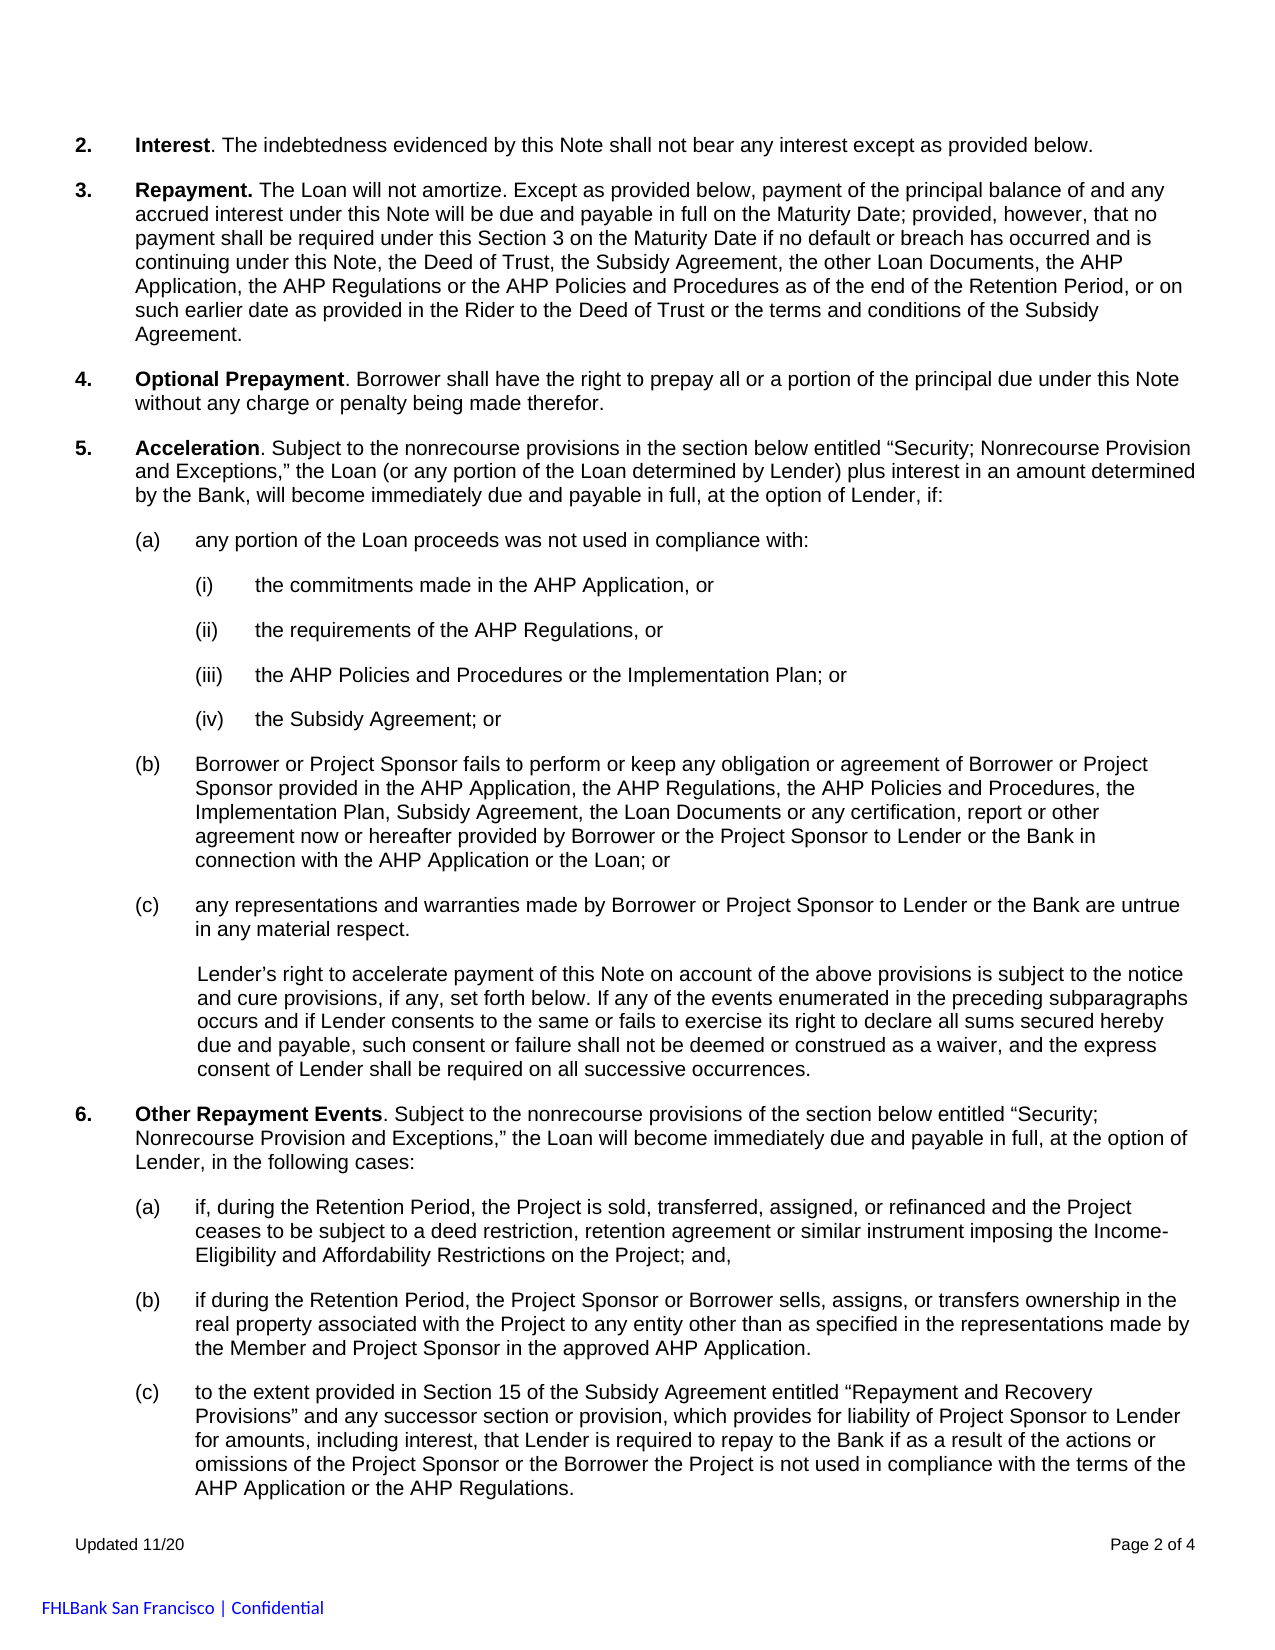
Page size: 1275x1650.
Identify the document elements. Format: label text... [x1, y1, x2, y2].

list if during the Retention Period, the Project Sponsor or Borrower sells, assigns, or transfers ownership in the real property associated with the Project to any entity other than as specified in the representations made by the Member and Project Sponsor in the approved AHP Application. [135, 1287, 1200, 1359]
list any portion of the Loan proceeds was not used in compliance with: [135, 528, 1200, 552]
list the commitments made in the AHP Application, or [195, 573, 1200, 597]
list to the extent provided in Section 15 of the Subsidy Agreement entitled “Repayment and Recovery Provisions” and any successor section or provision, which provides for liability of Project Sponsor to Lender for amounts, including interest, that Lender is required to repay to the Bank if as a result of the actions or omissions of the Project Sponsor or the Borrower the Project is not used in compliance with the terms of the AHP Application or the AHP Regulations. [135, 1380, 1200, 1500]
text Lender’s right to accelerate payment of this Note on account of the above provisions is subject to the notice and cure provisions, if any, set forth below. If any of the events enumerated in the preceding subparagraphs occurs and if Lender consents to the same or fails to exercise its right to declare all sums secured hereby due and payable, such consent or failure shall not be deemed or construed as a waiver, and the express consent of Lender shall be required on all successive occurrences. [197, 961, 1200, 1081]
list Optional Prepayment. Borrower shall have the right to prepay all or a portion of the principal due under this Note without any charge or penalty being made therefor. [75, 367, 1200, 414]
list if, during the Retention Period, the Project is sold, transferred, assigned, or refinanced and the Project ceases to be subject to a deed restriction, retention agreement or similar instrument imposing the Income-Eligibility and Affordability Restrictions on the Project; and, [135, 1195, 1200, 1267]
list Other Repayment Events. Subject to the nonrecourse provisions of the section below entitled “Security; Nonrecourse Provision and Exceptions,” the Loan will become immediately due and payable in full, at the option of Lender, in the following cases: [75, 1102, 1200, 1174]
list the AHP Policies and Procedures or the Implementation Plan; or [195, 662, 1200, 686]
list Acceleration. Subject to the nonrecourse provisions in the section below entitled “Security; Nonrecourse Provision and Exceptions,” the Loan (or any portion of the Loan determined by Lender) plus interest in an amount determined by the Bank, will become immediately due and payable in full, at the option of Lender, if: [75, 435, 1200, 507]
list the requirements of the AHP Regulations, or [195, 618, 1200, 642]
list Borrower or Project Sponsor fails to perform or keep any obligation or agreement of Borrower or Project Sponsor provided in the AHP Application, the AHP Regulations, the AHP Policies and Procedures, the Implementation Plan, Subsidy Agreement, the Loan Documents or any certification, report or other agreement now or hereafter provided by Borrower or the Project Sponsor to Lender or the Bank in connection with the AHP Application or the Loan; or [135, 752, 1200, 872]
list any representations and warranties made by Borrower or Project Sponsor to Lender or the Bank are untrue in any material respect. [135, 893, 1200, 941]
list Interest. The indebtedness evidenced by this Note shall not bear any interest except as provided below. [75, 133, 1200, 157]
list Repayment. The Loan will not amortize. Except as provided below, payment of the principal balance of and any accrued interest under this Note will be due and payable in full on the Maturity Date; provided, however, that no payment shall be required under this Section 3 on the Maturity Date if no default or breach has occurred and is continuing under this Note, the Deed of Trust, the Subsidy Agreement, the other Loan Documents, the AHP Application, the AHP Regulations or the AHP Policies and Procedures as of the end of the Retention Period, or on such earlier date as provided in the Rider to the Deed of Trust or the terms and conditions of the Subsidy Agreement. [75, 178, 1200, 346]
list the Subsidy Agreement; or [195, 707, 1200, 731]
